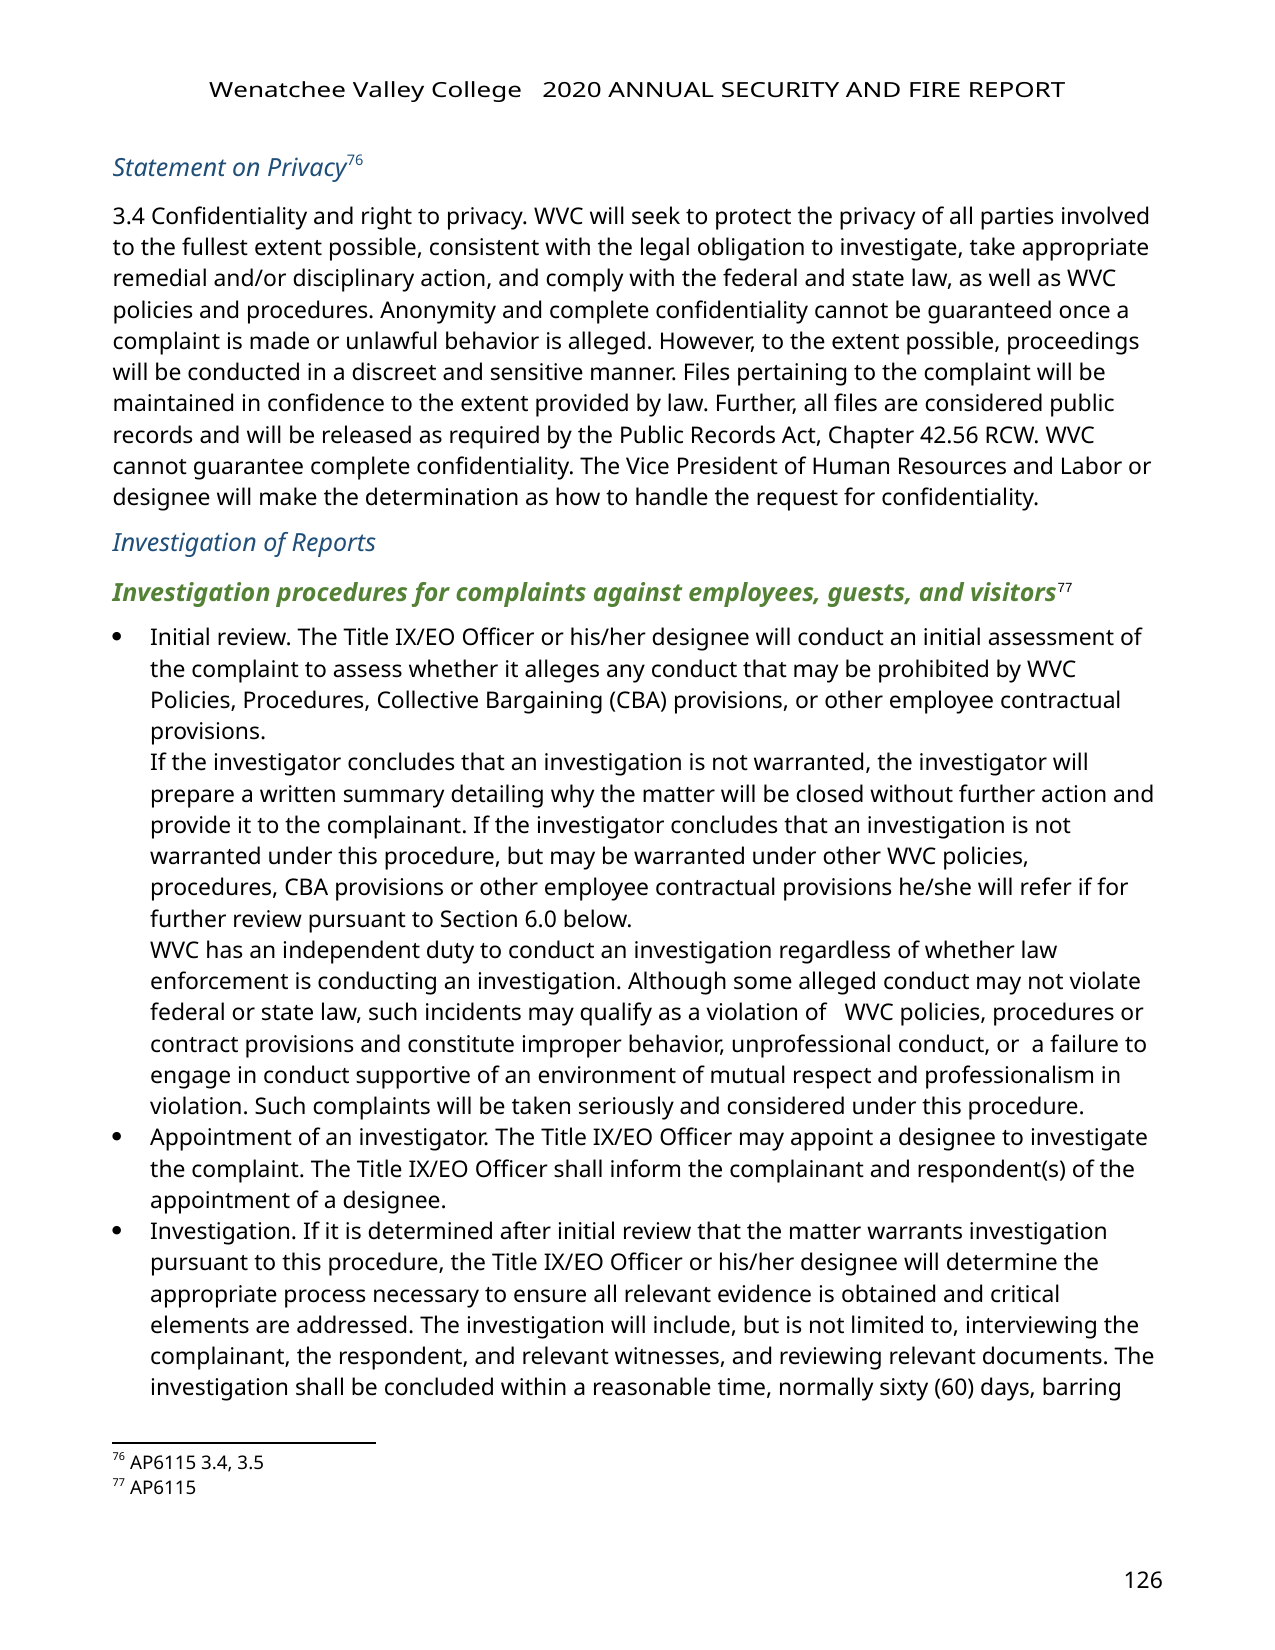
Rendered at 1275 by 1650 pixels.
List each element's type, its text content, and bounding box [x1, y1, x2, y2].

subtitle Investigation of Reports [112, 525, 1162, 559]
subtitle Statement on Privacy [112, 150, 1162, 184]
text If the investigator concludes that an investigation is not warranted, the investigator will prepare a written summary detailing why the matter will be closed without further action and provide it to the complainant. If the investigator concludes that an investigation is not warranted under this procedure, but may be warranted under other WVC policies, procedures, CBA provisions or other employee contractual provisions he/she will refer if for further review pursuant to Section 6.0 below. [150, 746, 1162, 934]
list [112, 1215, 1162, 1403]
text 3.4 Confidentiality and right to privacy. WVC will seek to protect the privacy of all parties involved to the fullest extent possible, consistent with the legal obligation to investigate, take appropriate remedial and/or disciplinary action, and comply with the federal and state law, as well as WVC policies and procedures. Anonymity and complete confidentiality cannot be guaranteed once a complaint is made or unlawful behavior is alleged. However, to the extent possible, proceedings will be conducted in a discreet and sensitive manner. Files pertaining to the complaint will be maintained in confidence to the extent provided by law. Further, all files are considered public records and will be released as required by the Public Records Act, Chapter 42.56 RCW. WVC cannot guarantee complete confidentiality. The Vice President of Human Resources and Labor or designee will make the determination as how to handle the request for confidentiality. [112, 200, 1162, 512]
text Investigation procedures for complaints against employees, guests, and visitors [112, 575, 1162, 609]
list Appointment of an investigator. The Title IX/EO Officer may appoint a designee to investigate the complaint. The Title IX/EO Officer shall inform the complainant and respondent(s) of the appointment of a designee. [112, 1121, 1162, 1215]
text WVC has an independent duty to conduct an investigation regardless of whether law enforcement is conducting an investigation. Although some alleged conduct may not violate federal or state law, such incidents may qualify as a violation of WVC policies, procedures or contract provisions and constitute improper behavior, unprofessional conduct, or a failure to engage in conduct supportive of an environment of mutual respect and professionalism in violation. Such complaints will be taken seriously and considered under this procedure. [150, 934, 1162, 1121]
list Initial review. The Title IX/EO Officer or his/her designee will conduct an initial assessment of the complaint to assess whether it alleges any conduct that may be prohibited by WVC Policies, Procedures, Collective Bargaining (CBA) provisions, or other employee contractual provisions. [112, 621, 1162, 746]
